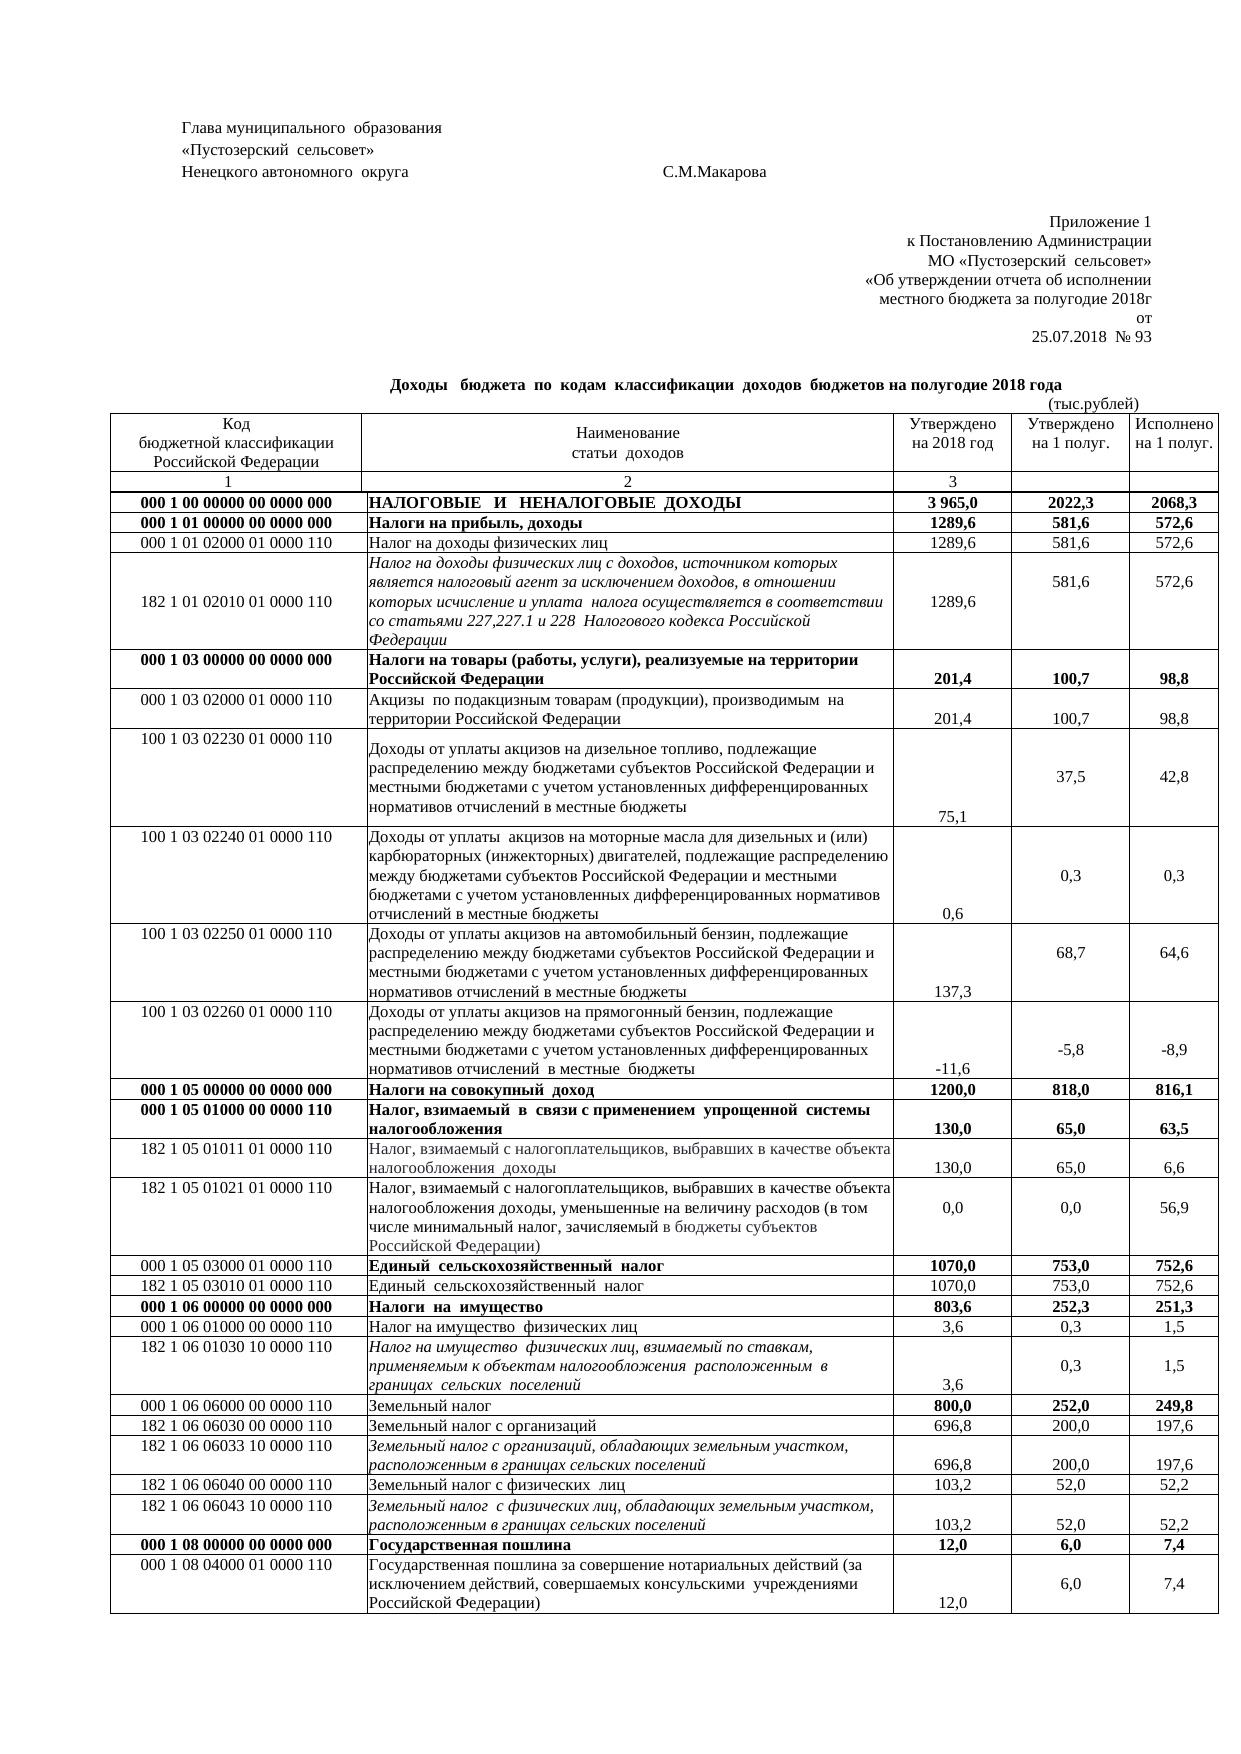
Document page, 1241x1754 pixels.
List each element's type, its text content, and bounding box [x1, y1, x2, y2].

table_cell 52,0 [1012, 1475, 1129, 1494]
table_cell [362, 553, 367, 649]
table_cell Государственная пошлина за совершение нотариальных действий (за исключением действий, совершаемых консульскими учреждениями Российской Федерации) [368, 1555, 893, 1612]
table_cell 000 1 01 00000 00 0000 000 [111, 513, 362, 532]
table_cell 182 1 05 03010 01 0000 110 [111, 1276, 362, 1295]
table_cell 1200,0 [894, 1079, 1011, 1098]
table_cell 100 1 03 02250 01 0000 110 [111, 924, 362, 1001]
table_cell 52,2 [1130, 1475, 1218, 1494]
table_cell Налоги на прибыль, доходы [368, 513, 893, 532]
table_cell Доходы от уплаты акцизов на автомобильный бензин, подлежащие распределению между бюджетами субъектов Российской Федерации и местными бюджетами с учетом установленных дифференцированных нормативов отчислений в местные бюджеты [368, 924, 893, 1001]
table_cell [362, 1555, 367, 1612]
table_cell 100 1 03 02240 01 0000 110 [111, 827, 362, 923]
table_cell 130,0 [894, 1139, 1011, 1177]
table_cell 696,8 [894, 1436, 1011, 1474]
table_cell 56,9 [1130, 1178, 1218, 1255]
text к Постановлению Администрации [177, 231, 1152, 250]
table_cell [362, 1436, 367, 1474]
table_cell 6,0 [1012, 1535, 1129, 1554]
table_cell Единый сельскохозяйственный налог [368, 1276, 893, 1295]
table_cell 000 1 03 02000 01 0000 110 [111, 689, 362, 728]
table_cell [362, 1002, 367, 1078]
table_cell Государственная пошлина [368, 1535, 893, 1554]
table_cell 6,6 [1130, 1139, 1218, 1177]
table_cell Земельный налог с организаций, обладающих земельным участком, расположенным в границах сельских поселений [368, 1436, 893, 1474]
table_cell 100 1 03 02260 01 0000 110 [111, 1002, 362, 1078]
table_cell 818,0 [1012, 1079, 1129, 1098]
table_cell Налог, взимаемый с налогоплательщиков, выбравших в качестве объекта налогообложения доходы, уменьшенные на величину расходов (в том числе минимальный налог, зачисляемый в бюджеты субъектов Российской Федерации) [368, 1178, 893, 1255]
table_cell -11,6 [894, 1002, 1011, 1078]
table_cell 0,3 [1130, 827, 1218, 923]
table_cell 68,7 [1012, 924, 1129, 1001]
table_cell 000 1 03 00000 00 0000 000 [111, 650, 362, 688]
text МО «Пустозерский сельсовет» [177, 250, 1152, 269]
table_cell 182 1 06 06043 10 0000 110 [111, 1495, 362, 1534]
table_cell 201,4 [894, 689, 1011, 728]
table_cell [362, 1495, 367, 1534]
table_cell 182 1 06 06040 00 0000 110 [111, 1475, 362, 1494]
table_cell Налог на имущество физических лиц, взимаемый по ставкам, применяемым к объектам налогообложения расположенным в границах сельских поселений [368, 1337, 893, 1394]
table_cell 000 1 05 01000 00 0000 110 [111, 1100, 362, 1138]
table_cell [362, 1535, 367, 1554]
table_cell 182 1 01 02010 01 0000 110 [111, 553, 362, 649]
text Доходы бюджета по кодам классификации доходов бюджетов на полугодие 2018 года [177, 374, 1152, 393]
table_cell 1289,6 [894, 533, 1011, 552]
table_cell 251,3 [1130, 1296, 1218, 1316]
table_cell 803,6 [894, 1296, 1011, 1316]
table_cell [362, 1276, 367, 1295]
table_cell 100 1 03 02230 01 0000 110 [111, 729, 362, 826]
table_cell 249,8 [1130, 1395, 1218, 1414]
table_cell 197,6 [1130, 1436, 1218, 1474]
text «Об утверждении отчета об исполнении [177, 269, 1152, 289]
table_cell 3,6 [894, 1317, 1011, 1336]
table_cell 12,0 [894, 1555, 1011, 1612]
table_cell 696,8 [894, 1416, 1011, 1435]
table_cell Налоги на имущество [368, 1296, 893, 1316]
table_cell Единый сельскохозяйственный налог [368, 1256, 893, 1275]
table_cell 0,0 [1012, 1178, 1129, 1255]
table_cell 182 1 06 06033 10 0000 110 [111, 1436, 362, 1474]
text от 25.07.2018 № 93 [177, 308, 1152, 346]
table_cell 98,8 [1130, 650, 1218, 688]
table_cell Налог на доходы физических лиц с доходов, источником которых является налоговый агент за исключением доходов, в отношении которых исчисление и уплата налога осуществляется в соответствии со статьями 227,227.1 и 228 Налогового кодекса Российской Федерации [368, 553, 893, 649]
table_cell 1070,0 [894, 1256, 1011, 1275]
table_cell 201,4 [894, 650, 1011, 688]
table_cell [362, 1178, 367, 1255]
table_cell 64,6 [1130, 924, 1218, 1001]
text Глава муниципального образования [177, 118, 1152, 137]
table_cell Акцизы по подакцизным товарам (продукции), производимым на территории Российской Федерации [368, 689, 893, 728]
table_header Исполнено на 1 полуг. [1130, 414, 1218, 471]
table_cell 2068,3 [1130, 493, 1218, 512]
table_cell [362, 1475, 367, 1494]
table_cell 100,7 [1012, 650, 1129, 688]
table_cell Доходы от уплаты акцизов на прямогонный бензин, подлежащие распределению между бюджетами субъектов Российской Федерации и местными бюджетами с учетом установленных дифференцированных нормативов отчислений в местные бюджеты [368, 1002, 893, 1078]
table_cell НАЛОГОВЫЕ И НЕНАЛОГОВЫЕ ДОХОДЫ [368, 493, 893, 512]
table_cell [362, 650, 367, 688]
table_cell [362, 1256, 367, 1275]
table_cell 182 1 05 01021 01 0000 110 [111, 1178, 362, 1255]
table_cell 52,0 [1012, 1495, 1129, 1534]
table_header Код бюджетной классификации Российской Федерации [111, 414, 361, 471]
table_cell 816,1 [1130, 1079, 1218, 1098]
table_cell [362, 1416, 367, 1435]
table_cell 37,5 [1012, 729, 1129, 826]
table_cell 7,4 [1130, 1555, 1218, 1612]
table_header Наименование статьи доходов [362, 414, 893, 471]
table_cell 000 1 00 00000 00 0000 000 [111, 493, 362, 512]
table_cell 65,0 [1012, 1100, 1129, 1138]
table_cell 000 1 06 01000 00 0000 110 [111, 1317, 362, 1336]
table_cell 12,0 [894, 1535, 1011, 1554]
table_cell 752,6 [1130, 1276, 1218, 1295]
table_cell 75,1 [894, 729, 1011, 826]
table_cell [362, 1296, 367, 1316]
table_cell [362, 1100, 367, 1138]
table_cell Налоги на товары (работы, услуги), реализуемые на территории Российской Федерации [368, 650, 893, 688]
table_cell 1 [111, 472, 361, 491]
table_cell 000 1 05 00000 00 0000 000 [111, 1079, 362, 1098]
table_cell 42,8 [1130, 729, 1218, 826]
table_cell Налог на доходы физических лиц [368, 533, 893, 552]
text (тыс.рублей) [177, 393, 1152, 413]
table_cell 753,0 [1012, 1256, 1129, 1275]
table_cell [362, 1079, 367, 1098]
table_cell [362, 493, 367, 512]
table_cell 3 965,0 [894, 493, 1011, 512]
table_cell 200,0 [1012, 1436, 1129, 1474]
table_cell 0,3 [1012, 1337, 1129, 1394]
text Приложение 1 [177, 184, 1152, 231]
table_cell 1070,0 [894, 1276, 1011, 1295]
table_cell 000 1 06 00000 00 0000 000 [111, 1296, 362, 1316]
table_cell -5,8 [1012, 1002, 1129, 1078]
table_cell 000 1 06 06000 00 0000 110 [111, 1395, 362, 1414]
table_cell -8,9 [1130, 1002, 1218, 1078]
table_cell 000 1 08 00000 00 0000 000 [111, 1535, 362, 1554]
table_cell 581,6 [1012, 513, 1129, 532]
table_cell 3,6 [894, 1337, 1011, 1394]
table_cell 130,0 [894, 1100, 1011, 1138]
table_cell 63,5 [1130, 1100, 1218, 1138]
table_cell 1,5 [1130, 1337, 1218, 1394]
table_cell 98,8 [1130, 689, 1218, 728]
table_cell 0,6 [894, 827, 1011, 923]
table_header Утверждено на 1 полуг. [1012, 414, 1129, 471]
table_cell [362, 1337, 367, 1394]
table_cell 2 [362, 472, 893, 491]
table_cell Налог, взимаемый в связи с применением упрощенной системы налогообложения [368, 1100, 893, 1138]
table_cell 000 1 08 04000 01 0000 110 [111, 1555, 362, 1612]
table_cell 753,0 [1012, 1276, 1129, 1295]
table_cell 0,3 [1012, 1317, 1129, 1336]
table_cell 0,0 [894, 1178, 1011, 1255]
table_header Утверждено на 2018 год [894, 414, 1011, 471]
table_cell 1289,6 [894, 513, 1011, 532]
table_cell 252,0 [1012, 1395, 1129, 1414]
table_cell 6,0 [1012, 1555, 1129, 1612]
table_cell Доходы от уплаты акцизов на дизельное топливо, подлежащие распределению между бюджетами субъектов Российской Федерации и местными бюджетами с учетом установленных дифференцированных нормативов отчислений в местные бюджеты [368, 729, 893, 826]
table_cell Земельный налог с физических лиц, обладающих земельным участком, расположенным в границах сельских поселений [368, 1495, 893, 1534]
table_cell Доходы от уплаты акцизов на моторные масла для дизельных и (или) карбюраторных (инжекторных) двигателей, подлежащие распределению между бюджетами субъектов Российской Федерации и местными бюджетами с учетом установленных дифференцированных нормативов отчислений в местные бюджеты [368, 827, 893, 923]
table_cell 52,2 [1130, 1495, 1218, 1534]
table_cell 0,3 [1012, 827, 1129, 923]
text «Пустозерский сельсовет» [177, 140, 1152, 159]
table_cell 182 1 05 01011 01 0000 110 [111, 1139, 362, 1177]
table_cell 137,3 [894, 924, 1011, 1001]
table_cell [1130, 472, 1218, 491]
table_cell 103,2 [894, 1495, 1011, 1534]
table_cell [362, 729, 367, 826]
table_cell 2022,3 [1012, 493, 1129, 512]
table_cell 200,0 [1012, 1416, 1129, 1435]
table_cell 182 1 06 06030 00 0000 110 [111, 1416, 362, 1435]
table_cell 000 1 05 03000 01 0000 110 [111, 1256, 362, 1275]
table_cell 800,0 [894, 1395, 1011, 1414]
table_cell 65,0 [1012, 1139, 1129, 1177]
table_cell 572,6 [1130, 553, 1218, 649]
table_cell 197,6 [1130, 1416, 1218, 1435]
table_cell [362, 689, 367, 728]
table_cell 103,2 [894, 1475, 1011, 1494]
table_cell [362, 1139, 367, 1177]
table_cell Налог на имущество физических лиц [368, 1317, 893, 1336]
text Ненецкого автономного округа С.М.Макарова [177, 162, 1152, 181]
table_cell Земельный налог с организаций [368, 1416, 893, 1435]
text местного бюджета за полугодие 2018г [177, 289, 1152, 308]
table_cell [362, 1317, 367, 1336]
table_cell 100,7 [1012, 689, 1129, 728]
table_cell 3 [894, 472, 1011, 491]
table_cell 182 1 06 01030 10 0000 110 [111, 1337, 362, 1394]
table_cell Земельный налог [368, 1395, 893, 1414]
table_cell 1,5 [1130, 1317, 1218, 1336]
table_cell Налоги на совокупный доход [368, 1079, 893, 1098]
table_cell 581,6 [1012, 553, 1129, 649]
table_cell [1012, 472, 1129, 491]
table_cell [362, 513, 367, 532]
table_cell Налог, взимаемый с налогоплательщиков, выбравших в качестве объекта налогообложения доходы [556, 1139, 893, 1177]
table_cell 752,6 [1130, 1256, 1218, 1275]
table_cell [362, 533, 367, 552]
table_cell 252,3 [1012, 1296, 1129, 1316]
table_cell 581,6 [1012, 533, 1129, 552]
table_cell 000 1 01 02000 01 0000 110 [111, 533, 362, 552]
table_cell 7,4 [1130, 1535, 1218, 1554]
table_cell 1289,6 [894, 553, 1011, 649]
table_cell 572,6 [1130, 513, 1218, 532]
table_cell Земельный налог с физических лиц [368, 1475, 893, 1494]
table_cell [362, 1395, 367, 1414]
table_cell [362, 924, 367, 1001]
table_cell [362, 827, 367, 923]
table_cell 572,6 [1130, 533, 1218, 552]
